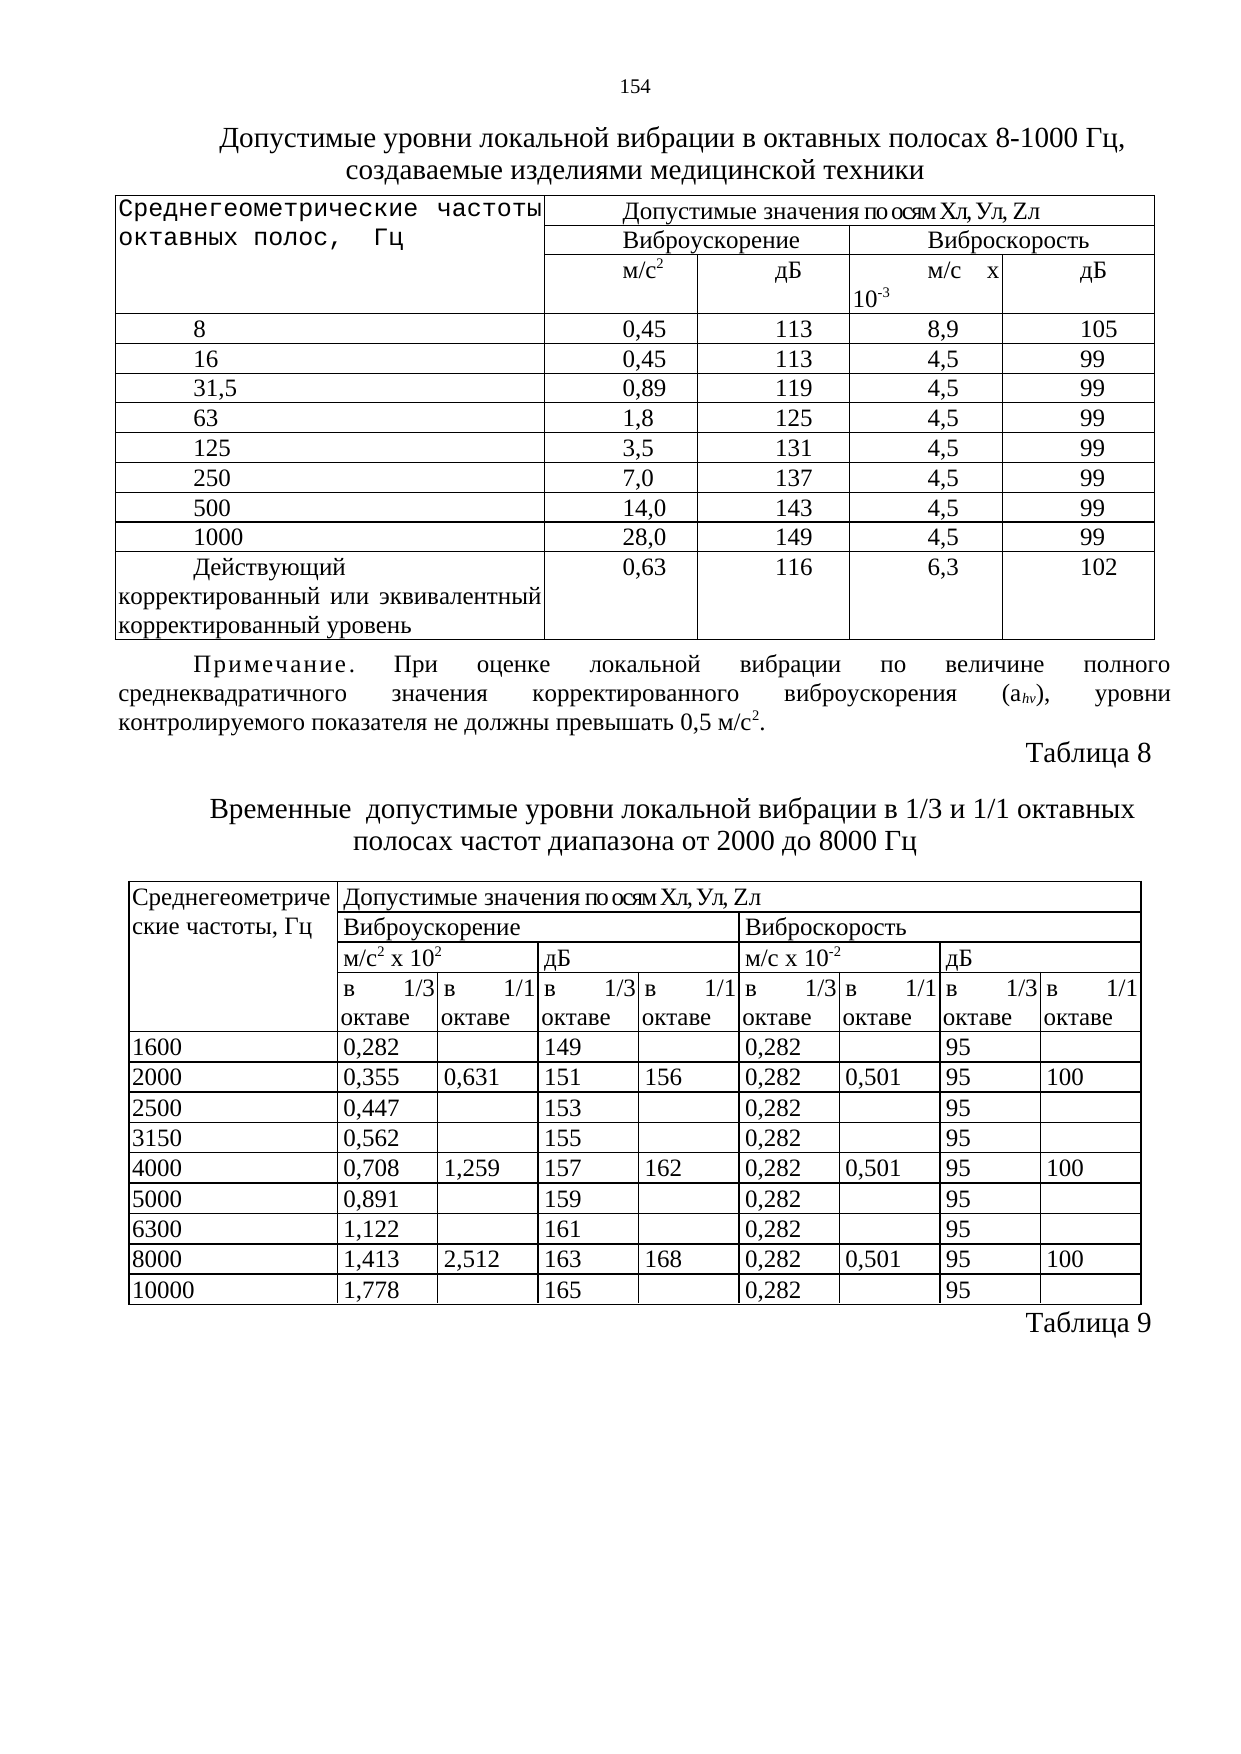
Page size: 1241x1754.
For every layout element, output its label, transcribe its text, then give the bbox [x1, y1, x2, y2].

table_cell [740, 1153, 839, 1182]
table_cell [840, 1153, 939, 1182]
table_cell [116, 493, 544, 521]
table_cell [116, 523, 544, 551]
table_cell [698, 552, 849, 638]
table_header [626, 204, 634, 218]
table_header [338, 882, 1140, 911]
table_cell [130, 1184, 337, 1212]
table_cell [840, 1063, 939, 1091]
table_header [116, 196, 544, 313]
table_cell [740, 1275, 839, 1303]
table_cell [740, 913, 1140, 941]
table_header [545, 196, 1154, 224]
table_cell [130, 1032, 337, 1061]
text Таблица 9 [118, 1305, 1152, 1338]
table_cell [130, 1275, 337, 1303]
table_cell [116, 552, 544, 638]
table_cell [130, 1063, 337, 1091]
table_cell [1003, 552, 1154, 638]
text Таблица 8 [118, 735, 1152, 769]
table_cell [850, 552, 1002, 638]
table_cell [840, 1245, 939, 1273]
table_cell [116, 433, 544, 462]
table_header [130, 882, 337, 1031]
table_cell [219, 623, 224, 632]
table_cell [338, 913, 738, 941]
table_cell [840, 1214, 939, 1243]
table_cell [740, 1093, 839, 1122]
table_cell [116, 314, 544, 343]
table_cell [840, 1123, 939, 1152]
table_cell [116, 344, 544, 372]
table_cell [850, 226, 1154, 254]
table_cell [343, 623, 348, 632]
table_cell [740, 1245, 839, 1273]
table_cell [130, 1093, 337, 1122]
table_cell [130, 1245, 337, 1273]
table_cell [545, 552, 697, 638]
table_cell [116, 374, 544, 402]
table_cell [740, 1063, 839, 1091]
text Допустимые уровни локальной вибрации в октавных полосах 8-1000 Гц, создаваемые изделиями медицинской техники [118, 122, 1152, 186]
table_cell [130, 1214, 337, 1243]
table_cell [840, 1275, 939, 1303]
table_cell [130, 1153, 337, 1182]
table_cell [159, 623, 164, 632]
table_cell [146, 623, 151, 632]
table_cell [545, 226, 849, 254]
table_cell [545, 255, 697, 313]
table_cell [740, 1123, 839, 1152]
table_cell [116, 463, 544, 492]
text Примечание. При оценке локальной вибрации по величине полного среднеквадратичного значения корректированного виброускорения (ahv), уровни контролируемого показателя не должны превышать 0,5 м/с2. [118, 649, 1171, 735]
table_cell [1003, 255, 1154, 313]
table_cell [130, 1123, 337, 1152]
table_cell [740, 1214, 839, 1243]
text Временные допустимые уровни локальной вибрации в 1/3 и 1/1 октавных полосах частот диапазона от 2000 до 8000 Гц [118, 793, 1152, 857]
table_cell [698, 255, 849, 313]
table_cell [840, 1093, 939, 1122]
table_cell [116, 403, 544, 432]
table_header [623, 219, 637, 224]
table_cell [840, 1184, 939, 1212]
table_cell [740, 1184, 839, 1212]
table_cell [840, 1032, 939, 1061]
